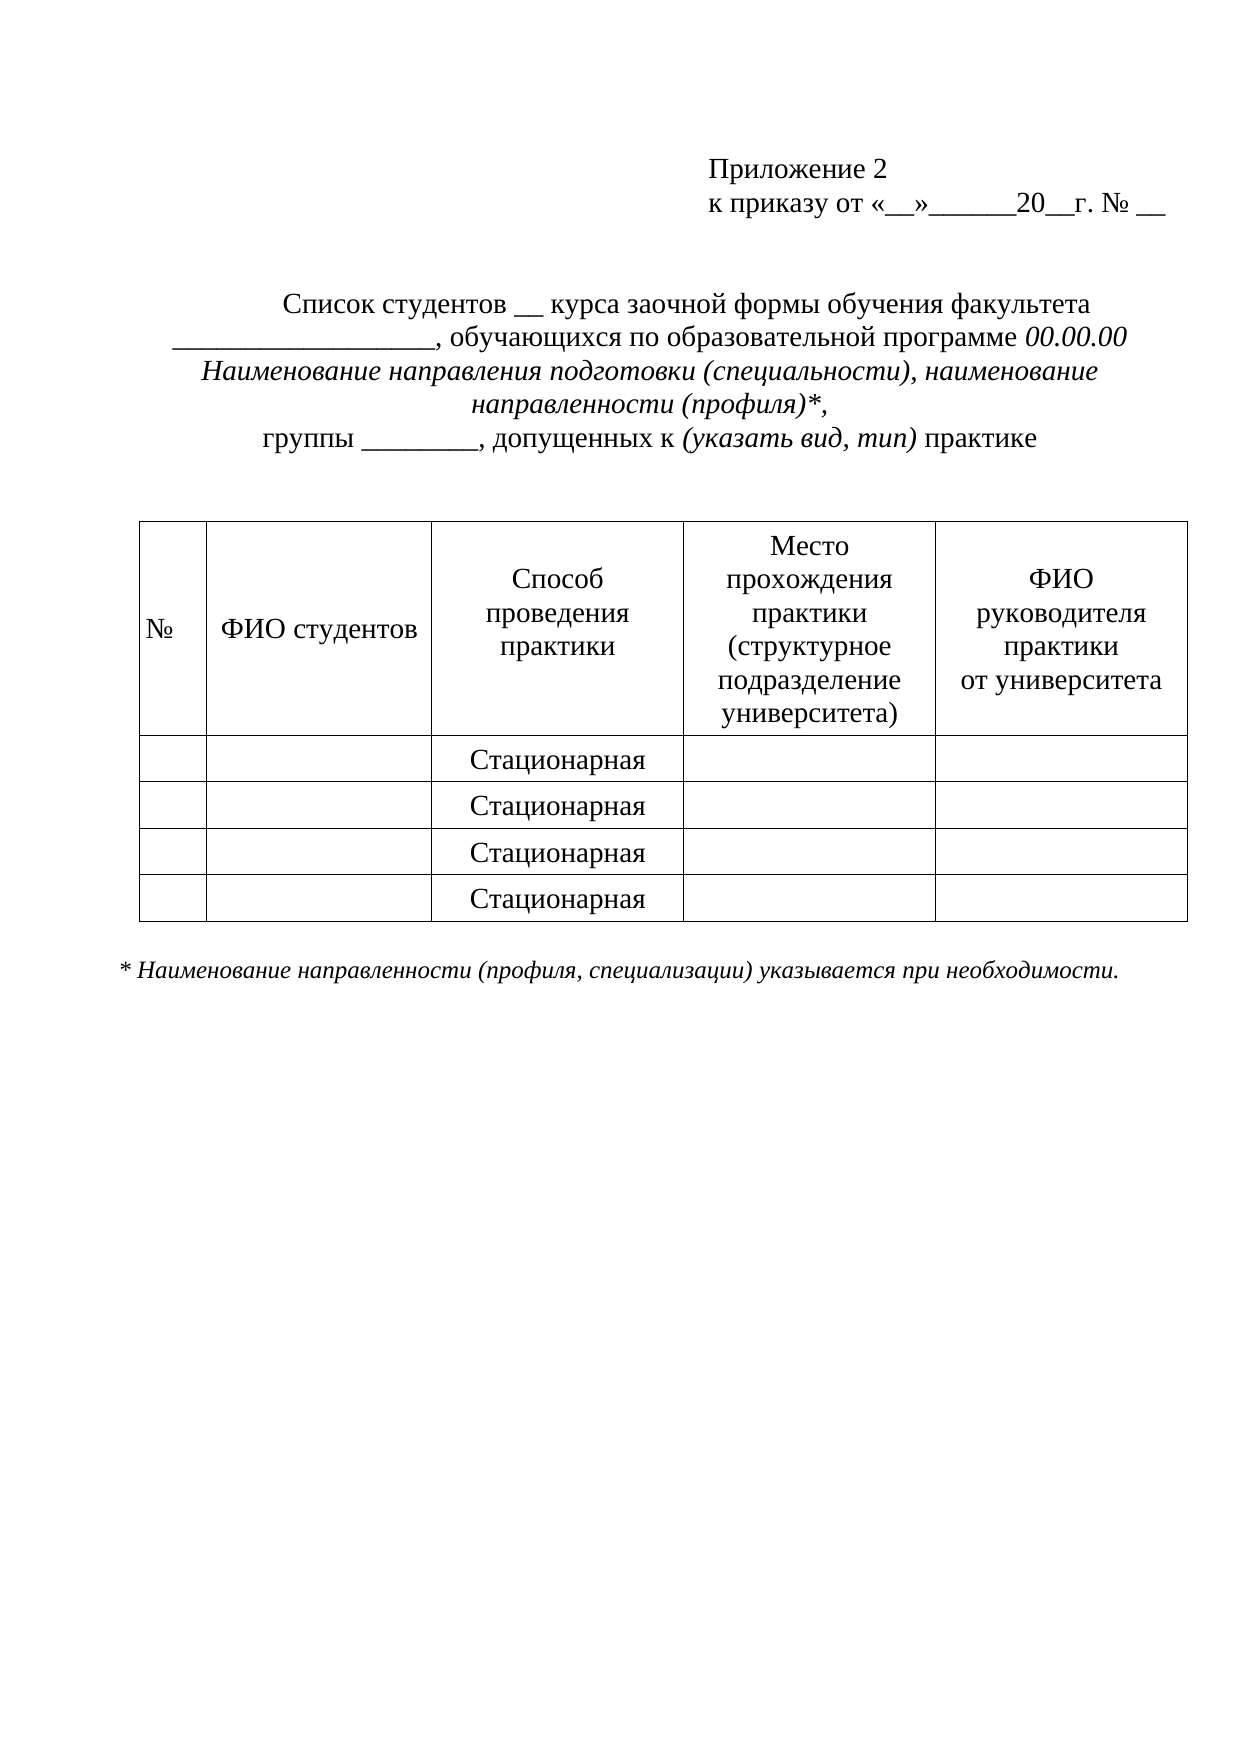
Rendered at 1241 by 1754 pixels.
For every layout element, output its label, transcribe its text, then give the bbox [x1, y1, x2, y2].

table_cell [140, 736, 206, 781]
table_cell [684, 875, 935, 921]
text Список студентов __ курса заочной формы обучения факультета __________________, обучающихся по образовательной программе 00.00.00 Наименование направления подготовки (специальности), наименование направленности (профиля)*, группы ________, допущенных к (указать вид, тип) практике [118, 286, 1181, 453]
table_cell [684, 782, 935, 828]
table_cell [207, 875, 431, 921]
table_cell [207, 782, 431, 828]
table_cell Стационарная [432, 829, 683, 874]
text к приказу от «__»______20__г. № __ [634, 185, 1181, 219]
table_header ФИО студентов [207, 522, 431, 735]
table_header ФИО руководителя практики от университета [936, 522, 1187, 735]
table_cell [140, 782, 206, 828]
text Приложение 2 [634, 152, 1181, 185]
text * Наименование направленности (профиля, специализации) указывается при необходимости. [118, 955, 1181, 984]
table_header Способ проведения практики [432, 522, 683, 735]
table_cell Стационарная [432, 875, 683, 921]
table_cell Стационарная [432, 782, 683, 828]
table_cell [936, 782, 1187, 828]
table_cell [140, 875, 206, 921]
table_cell [936, 736, 1187, 781]
table_cell [936, 875, 1187, 921]
table_cell [207, 829, 431, 874]
table_cell [140, 829, 206, 874]
table_cell Стационарная [432, 736, 683, 781]
table_cell [936, 829, 1187, 874]
table_cell [684, 829, 935, 874]
table_cell [207, 736, 431, 781]
table_header Место прохождения практики (структурное подразделение университета) [684, 522, 935, 735]
table_cell [684, 736, 935, 781]
table_header № [140, 522, 206, 735]
